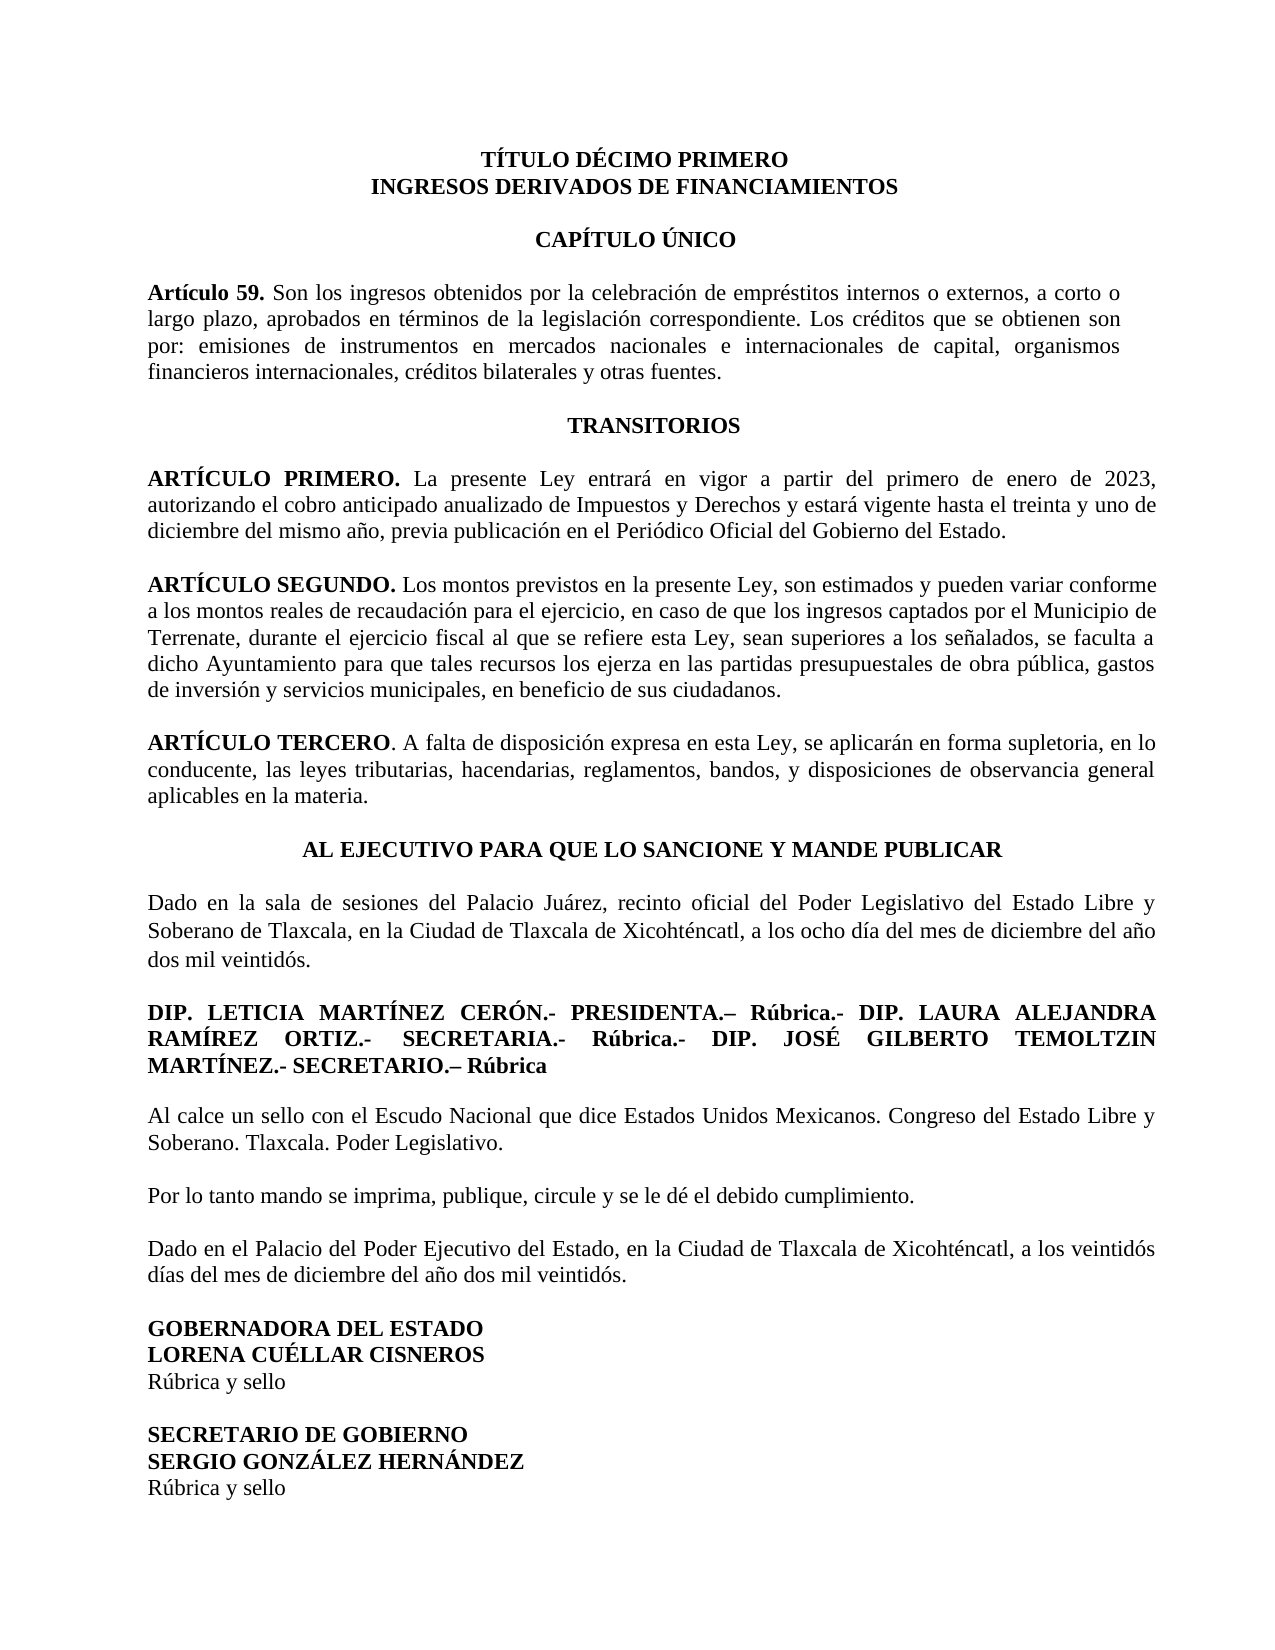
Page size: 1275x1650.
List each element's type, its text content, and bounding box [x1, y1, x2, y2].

text ARTÍCULO PRIMERO. La presente Ley entrará en vigor a partir del primero de enero de 2023, autorizando el cobro anticipado anualizado de Impuestos y Derechos y estará vigente hasta el treinta y uno de diciembre del mismo año, previa publicación en el Periódico Oficial del Gobierno del Estado. [147, 465, 1157, 544]
text ARTÍCULO SEGUNDO. Los montos previstos en la presente Ley, son estimados y pueden variar conforme a los montos reales de recaudación para el ejercicio, en caso de que los ingresos captados por el Municipio de Terrenate, durante el ejercicio fiscal al que se refiere esta Ley, sean superiores a los señalados, se faculta a dicho Ayuntamiento para que tales recursos los ejerza en las partidas presupuestales de obra pública, gastos de inversión y servicios municipales, en beneficio de sus ciudadanos. [147, 571, 1157, 703]
text SECRETARIO DE GOBIERNO SERGIO GONZÁLEZ HERNÁNDEZ [147, 1422, 556, 1474]
text GOBERNADORA DEL ESTADO LORENA CUÉLLAR CISNEROS [147, 1315, 556, 1368]
text Al calce un sello con el Escudo Nacional que dice Estados Unidos Mexicanos. Congreso del Estado Libre y Soberano. Tlaxcala. Poder Legislativo. [147, 1102, 1156, 1155]
text Rúbrica y sello [147, 1474, 1181, 1501]
subtitle DIP. LETICIA MARTÍNEZ CERÓN.- PRESIDENTA.– Rúbrica.- DIP. LAURA ALEJANDRA RAMÍREZ ORTIZ.- SECRETARIA.- Rúbrica.- DIP. JOSÉ GILBERTO TEMOLTZIN MARTÍNEZ.- SECRETARIO.– Rúbrica [147, 999, 1157, 1078]
text TRANSITORIOS [135, 412, 741, 438]
text CAPÍTULO ÚNICO [135, 226, 736, 253]
text AL EJECUTIVO PARA QUE LO SANCIONE Y MANDE PUBLICAR [168, 836, 1137, 862]
text Rúbrica y sello [147, 1368, 1181, 1394]
text Dado en la sala de sesiones del Palacio Juárez, recinto oficial del Poder Legislativo del Estado Libre y Soberano de Tlaxcala, en la Ciudad de Tlaxcala de Xicohténcatl, a los ocho día del mes de diciembre del año dos mil veintidós. [147, 889, 1157, 972]
text Dado en el Palacio del Poder Ejecutivo del Estado, en la Ciudad de Tlaxcala de Xicohténcatl, a los veintidós días del mes de diciembre del año dos mil veintidós. [147, 1235, 1157, 1288]
text ARTÍCULO TERCERO. A falta de disposición expresa en esta Ley, se aplicarán en forma supletoria, en lo conducente, las leyes tributarias, hacendarias, reglamentos, bandos, y disposiciones de observancia general aplicables en la materia. [147, 729, 1157, 808]
text TÍTULO DÉCIMO PRIMERO INGRESOS DERIVADOS DE FINANCIAMIENTOS [371, 147, 905, 199]
text Artículo 59. Son los ingresos obtenidos por la celebración de empréstitos internos o externos, a corto o largo plazo, aprobados en términos de la legislación correspondiente. Los créditos que se obtienen son por: emisiones de instrumentos en mercados nacionales e internacionales de capital, organismos financieros internacionales, créditos bilaterales y otras fuentes. [147, 279, 1122, 384]
text Por lo tanto mando se imprima, publique, circule y se le dé el debido cumplimiento. [147, 1182, 1181, 1208]
